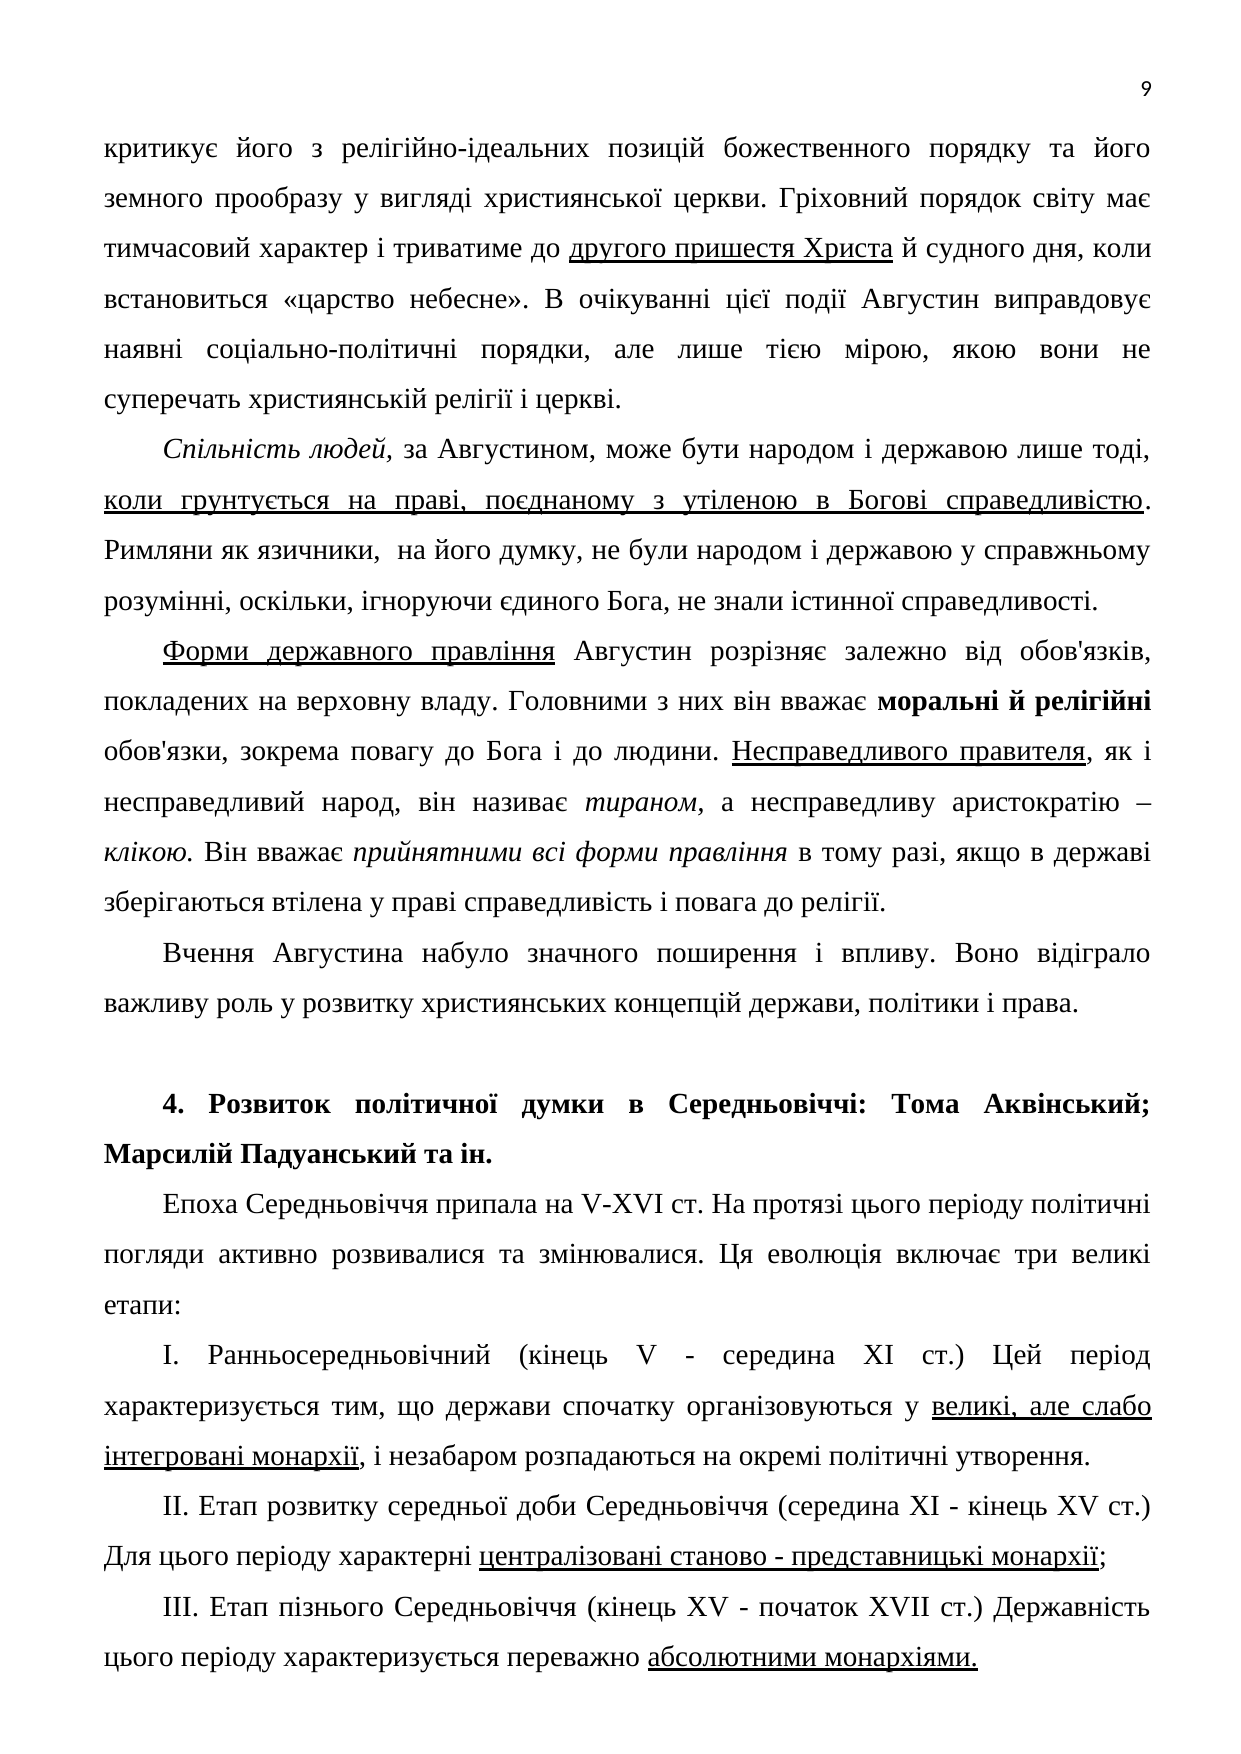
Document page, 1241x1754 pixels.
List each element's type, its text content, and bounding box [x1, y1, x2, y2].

text Форми державного правління Августин розрізняє залежно від обов'язків, покладених на верховну владу. Головними з них він вважає моральні й релігійні обов'язки, зокрема повагу до Бога і до людини. Несправедливого правителя, як і несправедливий народ, він називає тираном, а несправедливу аристократію – клікою. Він вважає прийнятними всі форми правління в тому разі, якщо в державі зберігаються втілена у праві справедливість і повага до релігії. [103, 633, 1152, 918]
text Спільність людей, за Августином, може бути народом і державою лише тоді, коли грунтується на праві, поєднаному з утіленою в Богові справедливістю. Римляни як язичники, на його думку, не були народом і державою у справжньому розумінні, оскільки, ігноруючи єдиного Бога, не знали істинної справедливості. [103, 512, 1152, 616]
text 4. Розвиток політичної думки в Середньовіччі: Тома Аквінський; Марсилій Падуанський та ін. [103, 1086, 1152, 1169]
text I. Ранньосередньовічний (кінець V - середина XI ст.) Цей період характеризується тим, що держави спочатку організовуються у великі, але слабо інтегровані монархії, і незабаром розпадаються на окремі політичні утворення. [103, 1337, 1152, 1471]
text Епоха Середньовіччя припала на V-XVI ст. На протязі цього періоду політичні погляди активно розвивалися та змінювалися. Ця еволюція включає три великі етапи: [103, 1186, 1152, 1321]
text III. Етап пізнього Середньовіччя (кінець XV - початок XVII ст.) Державність цього періоду характеризується переважно абсолютними монархіями. [103, 1589, 1152, 1673]
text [103, 130, 1152, 244]
text II. Етап розвитку середньої доби Середньовіччя (середина XI - кінець XV ст.) Для цього періоду характерні централізовані станово - представницькі монархії; [103, 1488, 1152, 1572]
text Спільність людей, за Августином, може бути народом і державою лише тоді, коли грунтується на праві, поєднаному з утіленою в Богові справедливістю. Римляни як язичники, на його думку, не були народом і державою у справжньому розумінні, оскільки, ігноруючи єдиного Бога, не знали істинної справедливості. [103, 432, 1152, 511]
text Вчення Августина набуло значного поширення і впливу. Воно відіграло важливу роль у розвитку християнських концепцій держави, політики і права. [103, 935, 1152, 1019]
